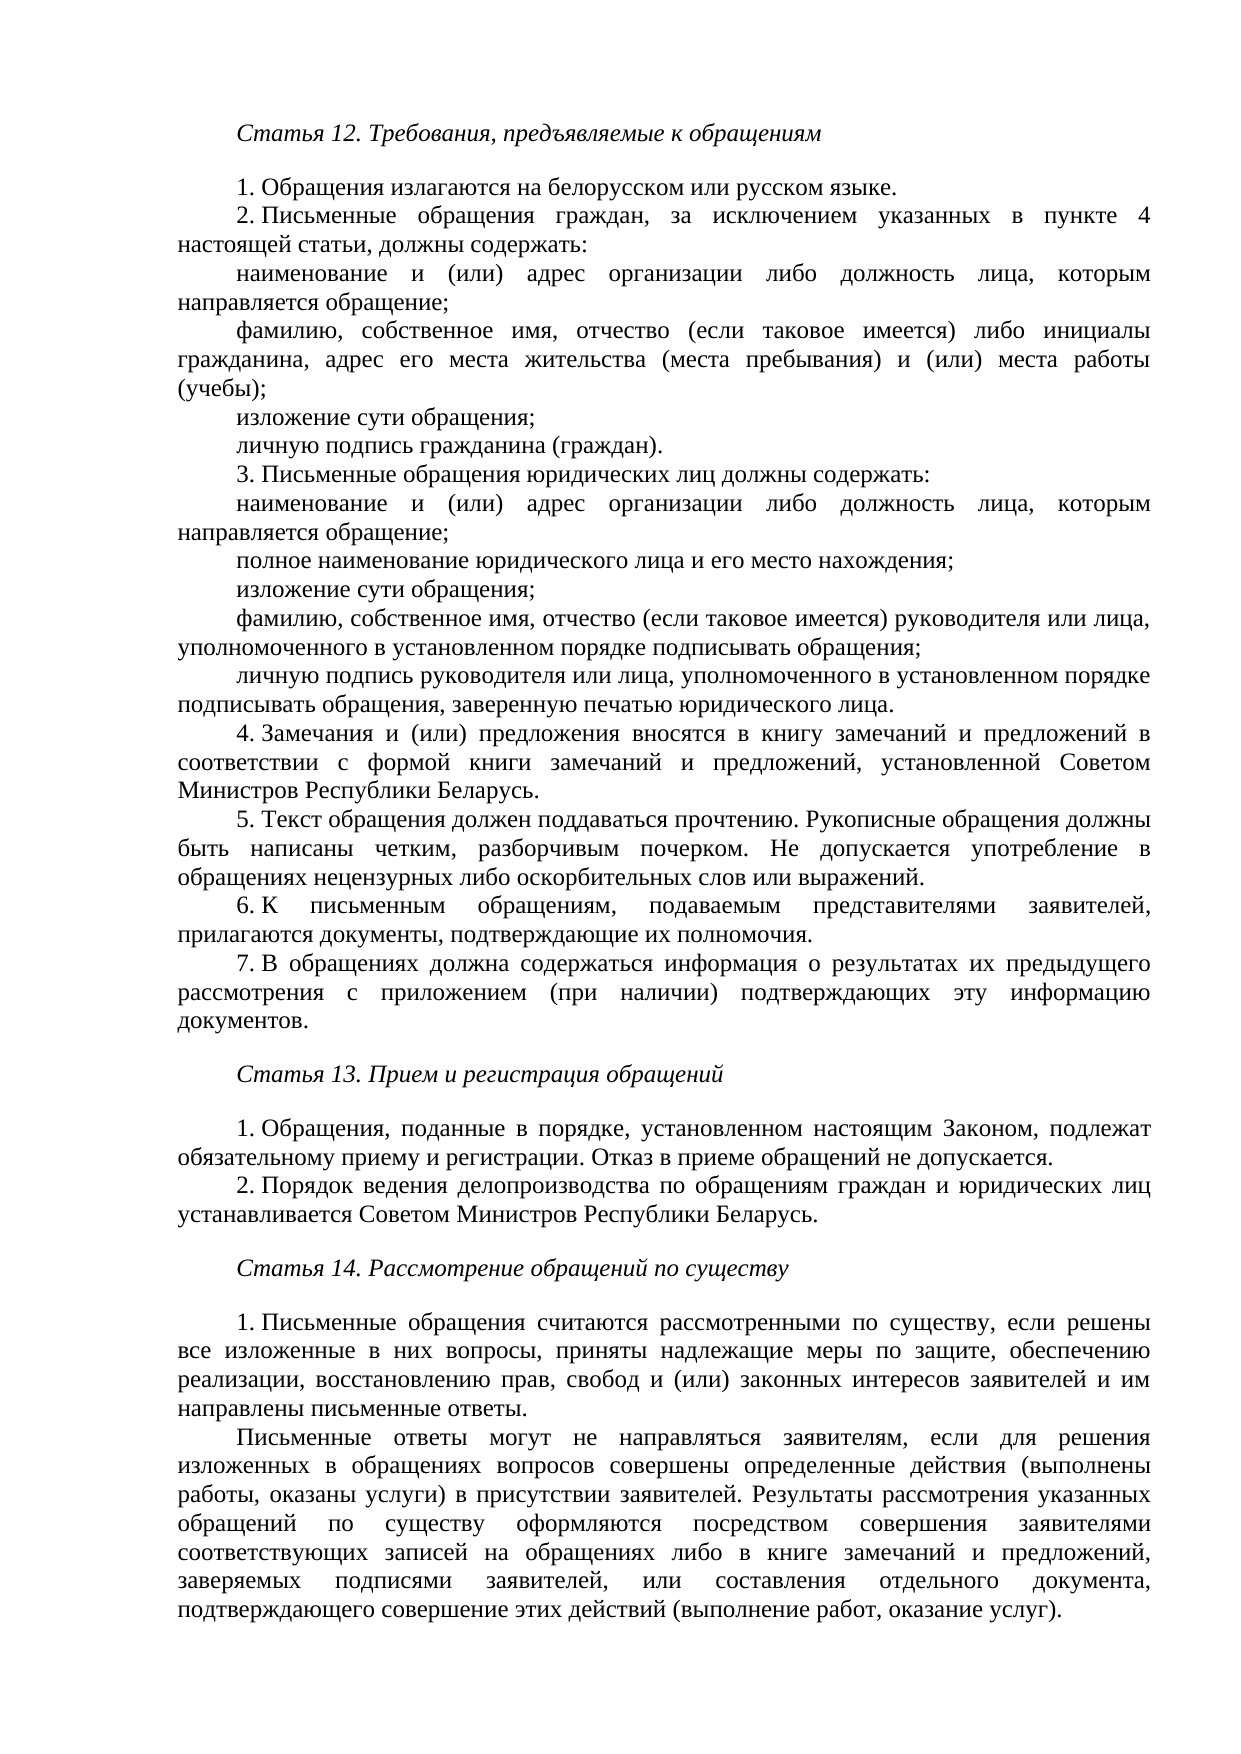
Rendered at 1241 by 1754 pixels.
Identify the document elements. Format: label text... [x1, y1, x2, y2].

text изложение сути обращения; [177, 574, 1152, 603]
text Статья 12. Требования, предъявляемые к обращениям [236, 118, 1152, 147]
text 1. Письменные обращения считаются рассмотренными по существу, если решены все изложенные в них вопросы, приняты надлежащие меры по защите, обеспечению реализации, восстановлению прав, свобод и (или) законных интересов заявителей и им направлены письменные ответы. [177, 1307, 1152, 1422]
text наименование и (или) адрес организации либо должность лица, которым направляется обращение; [177, 488, 1152, 546]
text 2. Порядок ведения делопроизводства по обращениям граждан и юридических лиц устанавливается Советом Министров Республики Беларусь. [177, 1171, 1152, 1228]
text 1. Обращения излагаются на белорусском или русском языке. [177, 172, 1152, 201]
text 4. Замечания и (или) предложения вносятся в книгу замечаний и предложений в соответствии с формой книги замечаний и предложений, установленной Советом Министров Республики Беларусь. [177, 718, 1152, 804]
text личную подпись гражданина (граждан). [177, 431, 1152, 459]
text изложение сути обращения; [177, 402, 1152, 431]
text Письменные ответы могут не направляться заявителям, если для решения изложенных в обращениях вопросов совершены определенные действия (выполнены работы, оказаны услуги) в присутствии заявителей. Результаты рассмотрения указанных обращений по существу оформляются посредством совершения заявителями соответствующих записей на обращениях либо в книге замечаний и предложений, заверяемых подписями заявителей, или составления отдельного документа, подтверждающего совершение этих действий (выполнение работ, оказание услуг). [177, 1422, 1152, 1623]
text 7. В обращениях должна содержаться информация о результатах их предыдущего рассмотрения с приложением (при наличии) подтверждающих эту информацию документов. [177, 948, 1152, 1034]
text 2. Письменные обращения граждан, за исключением указанных в пункте 4 настоящей статьи, должны содержать: [177, 201, 1152, 258]
text 5. Текст обращения должен поддаваться прочтению. Рукописные обращения должны быть написаны четким, разборчивым почерком. Не допускается употребление в обращениях нецензурных либо оскорбительных слов или выражений. [177, 804, 1152, 891]
text 6. К письменным обращениям, подаваемым представителями заявителей, прилагаются документы, подтверждающие их полномочия. [177, 891, 1152, 948]
text фамилию, собственное имя, отчество (если таковое имеется) руководителя или лица, уполномоченного в установленном порядке подписывать обращения; [177, 603, 1152, 661]
text личную подпись руководителя или лица, уполномоченного в установленном порядке подписывать обращения, заверенную печатью юридического лица. [177, 661, 1152, 718]
text 1. Обращения, поданные в порядке, установленном настоящим Законом, подлежат обязательному приему и регистрации. Отказ в приеме обращений не допускается. [177, 1113, 1152, 1171]
text Статья 13. Прием и регистрация обращений [236, 1059, 1152, 1088]
text Статья 14. Рассмотрение обращений по существу [236, 1253, 1152, 1282]
text фамилию, собственное имя, отчество (если таковое имеется) либо инициалы гражданина, адрес его места жительства (места пребывания) и (или) места работы (учебы); [177, 316, 1152, 402]
text 3. Письменные обращения юридических лиц должны содержать: [177, 459, 1152, 488]
text наименование и (или) адрес организации либо должность лица, которым направляется обращение; [177, 258, 1152, 316]
text полное наименование юридического лица и его место нахождения; [177, 546, 1152, 574]
